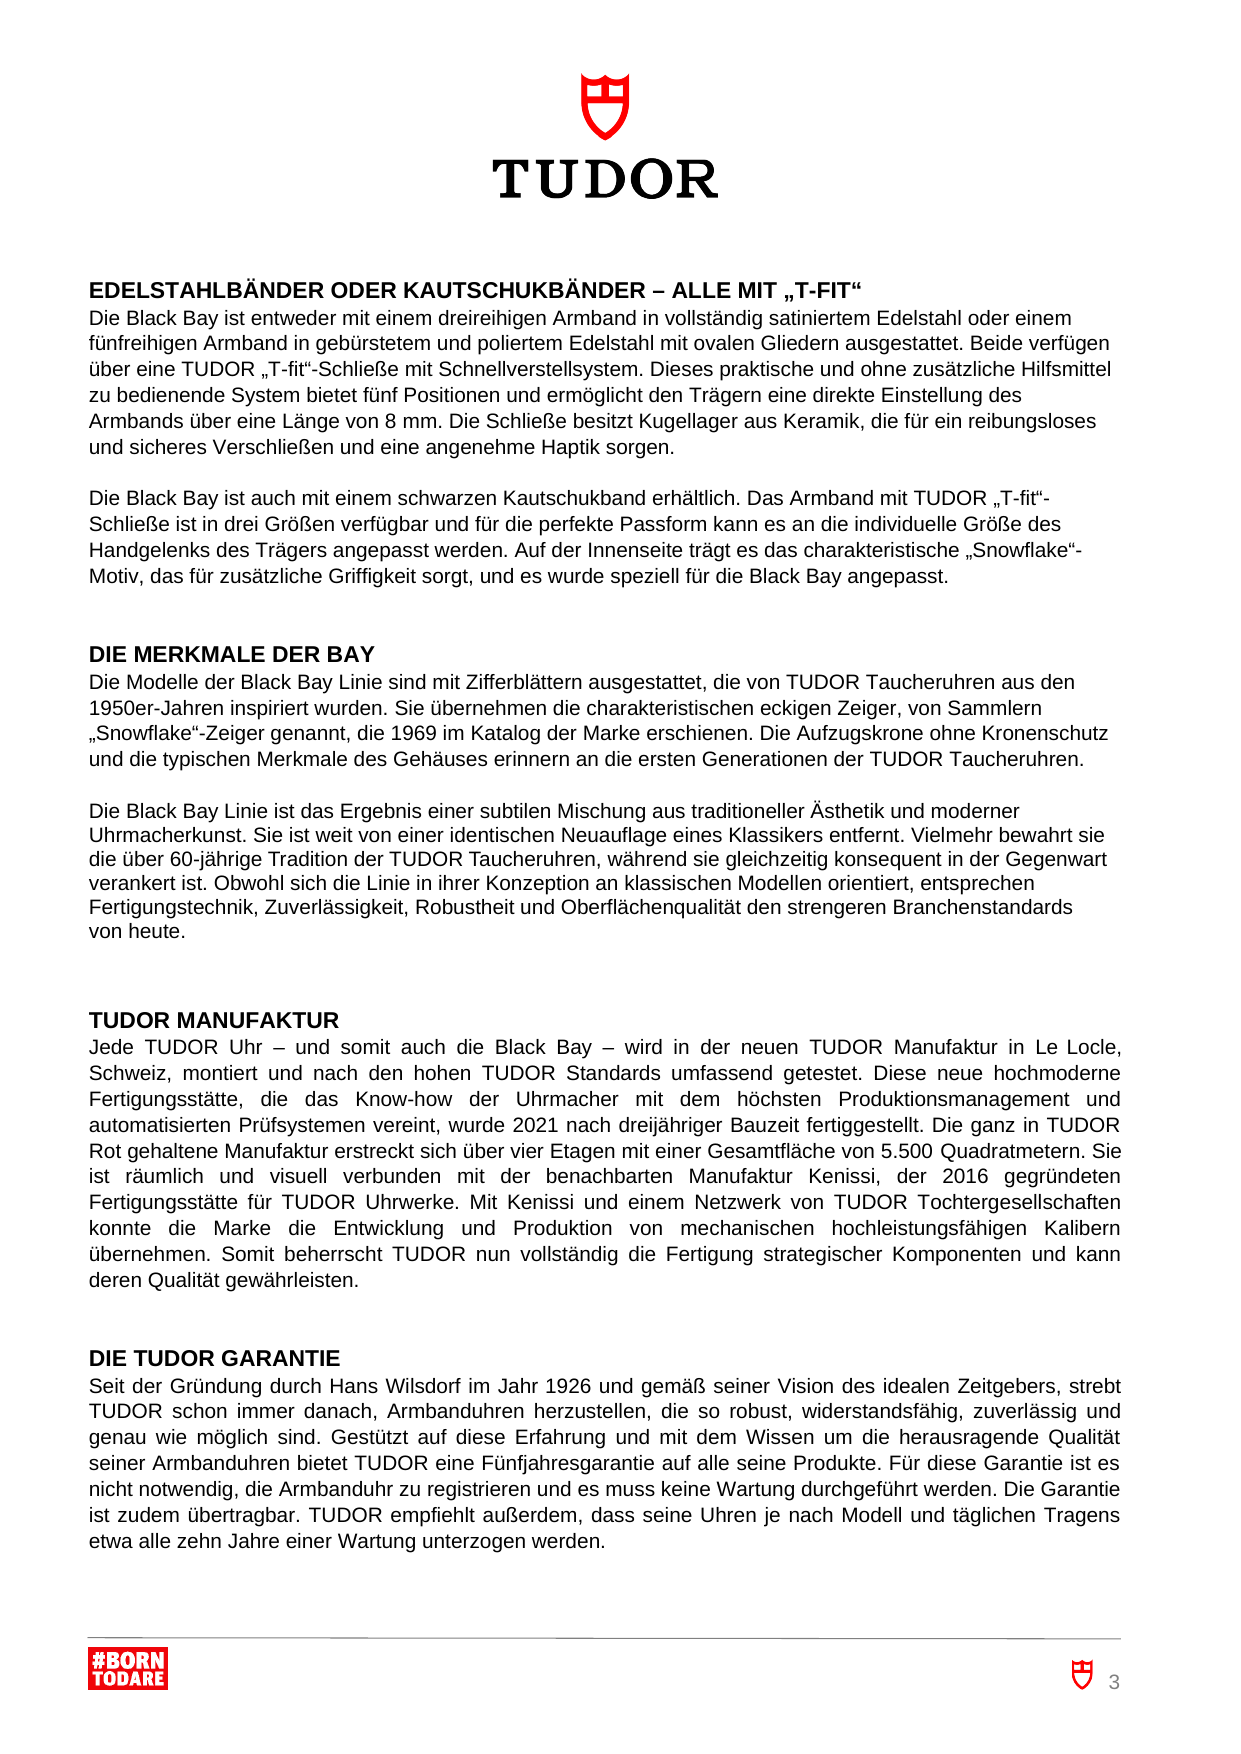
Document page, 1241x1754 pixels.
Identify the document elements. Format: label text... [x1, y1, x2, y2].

text Die Black Bay ist auch mit einem schwarzen Kautschukband erhältlich. Das Armband mit TUDOR „T-fit“-Schließe ist in drei Größen verfügbar und für die perfekte Passform kann es an die individuelle Größe des Handgelenks des Trägers angepasst werden. Auf der Innenseite trägt es das charakteristische „Snowflake“-Motiv, das für zusätzliche Griffigkeit sorgt, und es wurde speziell für die Black Bay angepasst. [89, 486, 1122, 588]
text Seit der Gründung durch Hans Wilsdorf im Jahr 1926 und gemäß seiner Vision des idealen Zeitgebers, strebt TUDOR schon immer danach, Armbanduhren herzustellen, die so robust, widerstandsfähig, zuverlässig und genau wie möglich sind. Gestützt auf diese Erfahrung und mit dem Wissen um die herausragende Qualität seiner Armbanduhren bietet TUDOR eine Fünfjahresgarantie auf alle seine Produkte. Für diese Garantie ist es nicht notwendig, die Armbanduhr zu registrieren und es muss keine Wartung durchgeführt werden. Die Garantie ist zudem übertragbar. TUDOR empfiehlt außerdem, dass seine Uhren je nach Modell und täglichen Tragens etwa alle zehn Jahre einer Wartung unterzogen werden. [89, 1373, 1122, 1552]
text EDELSTAHLBÄNDER ODER KAUTSCHUKBÄNDER – ALLE MIT „T-FIT“ [89, 277, 1122, 303]
text DIE TUDOR GARANTIE [89, 1345, 1122, 1371]
text Jede TUDOR Uhr – und somit auch die Black Bay – wird in der neuen TUDOR Manufaktur in Le Locle, Schweiz, montiert und nach den hohen TUDOR Standards umfassend getestet. Diese neue hochmoderne Fertigungsstätte, die das Know-how der Uhrmacher mit dem höchsten Produktionsmanagement und automatisierten Prüfsystemen vereint, wurde 2021 nach dreijähriger Bauzeit fertiggestellt. Die ganz in TUDOR Rot gehaltene Manufaktur erstreckt sich über vier Etagen mit einer Gesamtfläche von 5.500 Quadratmetern. Sie ist räumlich und visuell verbunden mit der benachbarten Manufaktur Kenissi, der 2016 gegründeten Fertigungsstätte für TUDOR Uhrwerke. Mit Kenissi und einem Netzwerk von TUDOR Tochtergesellschaften konnte die Marke die Entwicklung und Produktion von mechanischen hochleistungsfähigen Kalibern übernehmen. Somit beherrscht TUDOR nun vollständig die Fertigung strategischer Komponenten und kann deren Qualität gewährleisten. [89, 1035, 1122, 1292]
picture [1072, 1659, 1093, 1690]
text DIE MERKMALE DER BAY [89, 641, 1122, 667]
text Die Modelle der Black Bay Linie sind mit Zifferblättern ausgestattet, die von TUDOR Taucheruhren aus den 1950er-Jahren inspiriert wurden. Sie übernehmen die charakteristischen eckigen Zeiger, von Sammlern „Snowflake“-Zeiger genannt, die 1969 im Katalog der Marke erschienen. Die Aufzugskrone ohne Kronenschutz und die typischen Merkmale des Gehäuses erinnern an die ersten Generationen der TUDOR Taucheruhren. [89, 669, 1122, 771]
picture [88, 1647, 168, 1690]
text Die Black Bay ist entweder mit einem dreireihigen Armband in vollständig satiniertem Edelstahl oder einem fünfreihigen Armband in gebürstetem und poliertem Edelstahl mit ovalen Gliedern ausgestattet. Beide verfügen über eine TUDOR „T-fit“-Schließe mit Schnellverstellsystem. Dieses praktische und ohne zusätzliche Hilfsmittel zu bedienende System bietet fünf Positionen und ermöglicht den Trägern eine direkte Einstellung des Armbands über eine Länge von 8 mm. Die Schließe besitzt Kugellager aus Keramik, die für ein reibungsloses und sicheres Verschließen und eine angenehme Haptik sorgen. [89, 305, 1122, 458]
text TUDOR MANUFAKTUR [89, 1007, 1122, 1033]
picture [492, 73, 718, 199]
text Die Black Bay Linie ist das Ergebnis einer subtilen Mischung aus traditioneller Ästhetik und moderner Uhrmacherkunst. Sie ist weit von einer identischen Neuauflage eines Klassikers entfernt. Vielmehr bewahrt sie die über 60-jährige Tradition der TUDOR Taucheruhren, während sie gleichzeitig konsequent in der Gegenwart verankert ist. Obwohl sich die Linie in ihrer Konzeption an klassischen Modellen orientiert, entsprechen Fertigungstechnik, Zuverlässigkeit, Robustheit und Oberflächenqualität den strengeren Branchenstandards von heute. [89, 799, 1122, 942]
